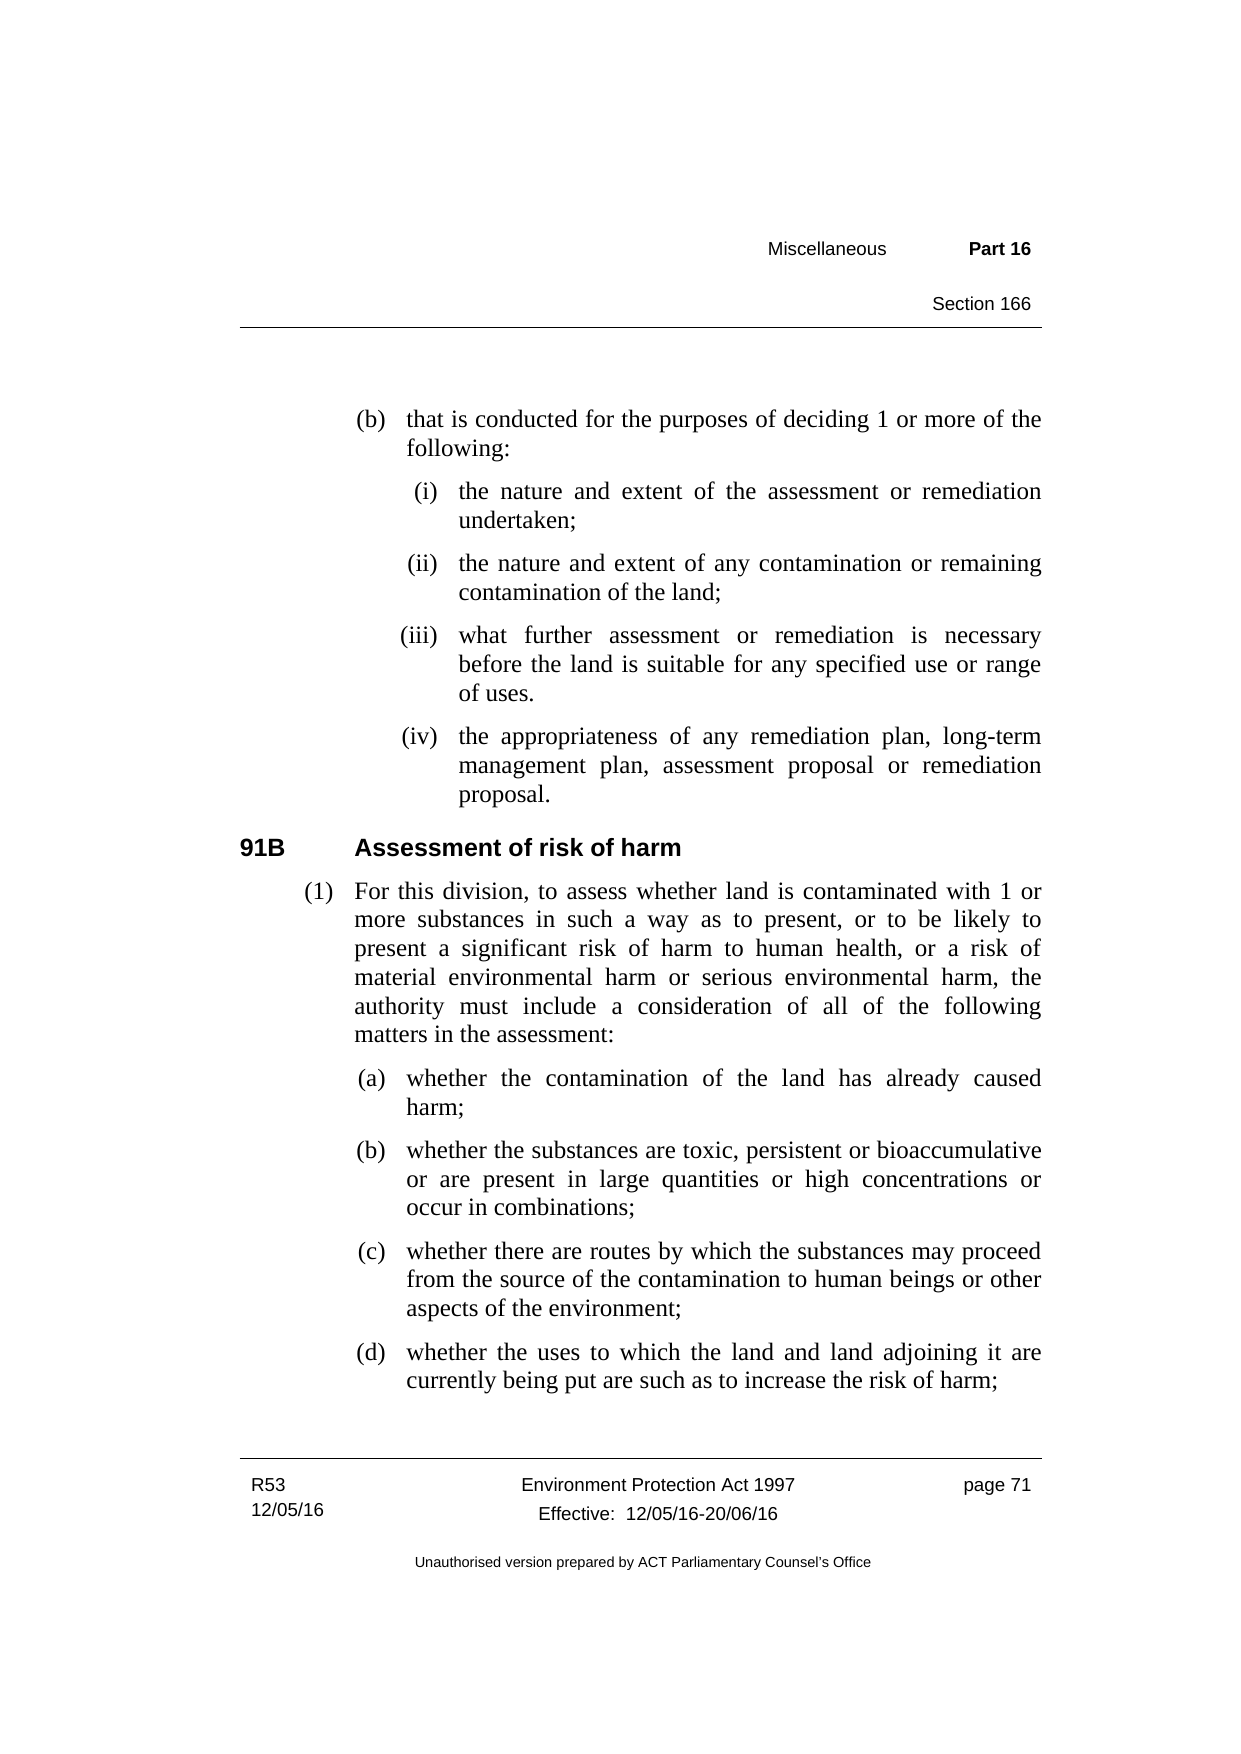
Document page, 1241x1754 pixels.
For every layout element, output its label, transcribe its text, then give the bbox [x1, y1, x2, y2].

text (b) whether the substances are toxic, persistent or bioaccumulative or are present in large quantities or high concentrations or occur in combinations; [239, 1135, 1042, 1221]
text (ii) the nature and extent of any contamination or remaining contamination of the land; [239, 548, 1042, 606]
text 91B Assessment of risk of harm [239, 832, 1042, 861]
text (d) whether the uses to which the land and land adjoining it are currently being put are such as to increase the risk of harm; [239, 1337, 1042, 1394]
text (b) that is conducted for the purposes of deciding 1 or more of the following: [239, 404, 1042, 462]
text (a) whether the contamination of the land has already caused harm; [239, 1063, 1042, 1120]
text (c) whether there are routes by which the substances may proceed from the source of the contamination to human beings or other aspects of the environment; [239, 1236, 1042, 1322]
text (iii) what further assessment or remediation is necessary before the land is suitable for any specified use or range of uses. [239, 620, 1042, 707]
text (1) For this division, to assess whether land is contaminated with 1 or more substances in such a way as to present, or to be likely to present a significant risk of harm to human health, or a risk of material environmental harm or serious environmental harm, the authority must include a consideration of all of the following matters in the assessment: [239, 876, 1042, 1048]
text (iv) the appropriateness of any remediation plan, long-term management plan, assessment proposal or remediation proposal. [239, 721, 1042, 807]
text (i) the nature and extent of the assessment or remediation undertaken; [239, 476, 1042, 534]
